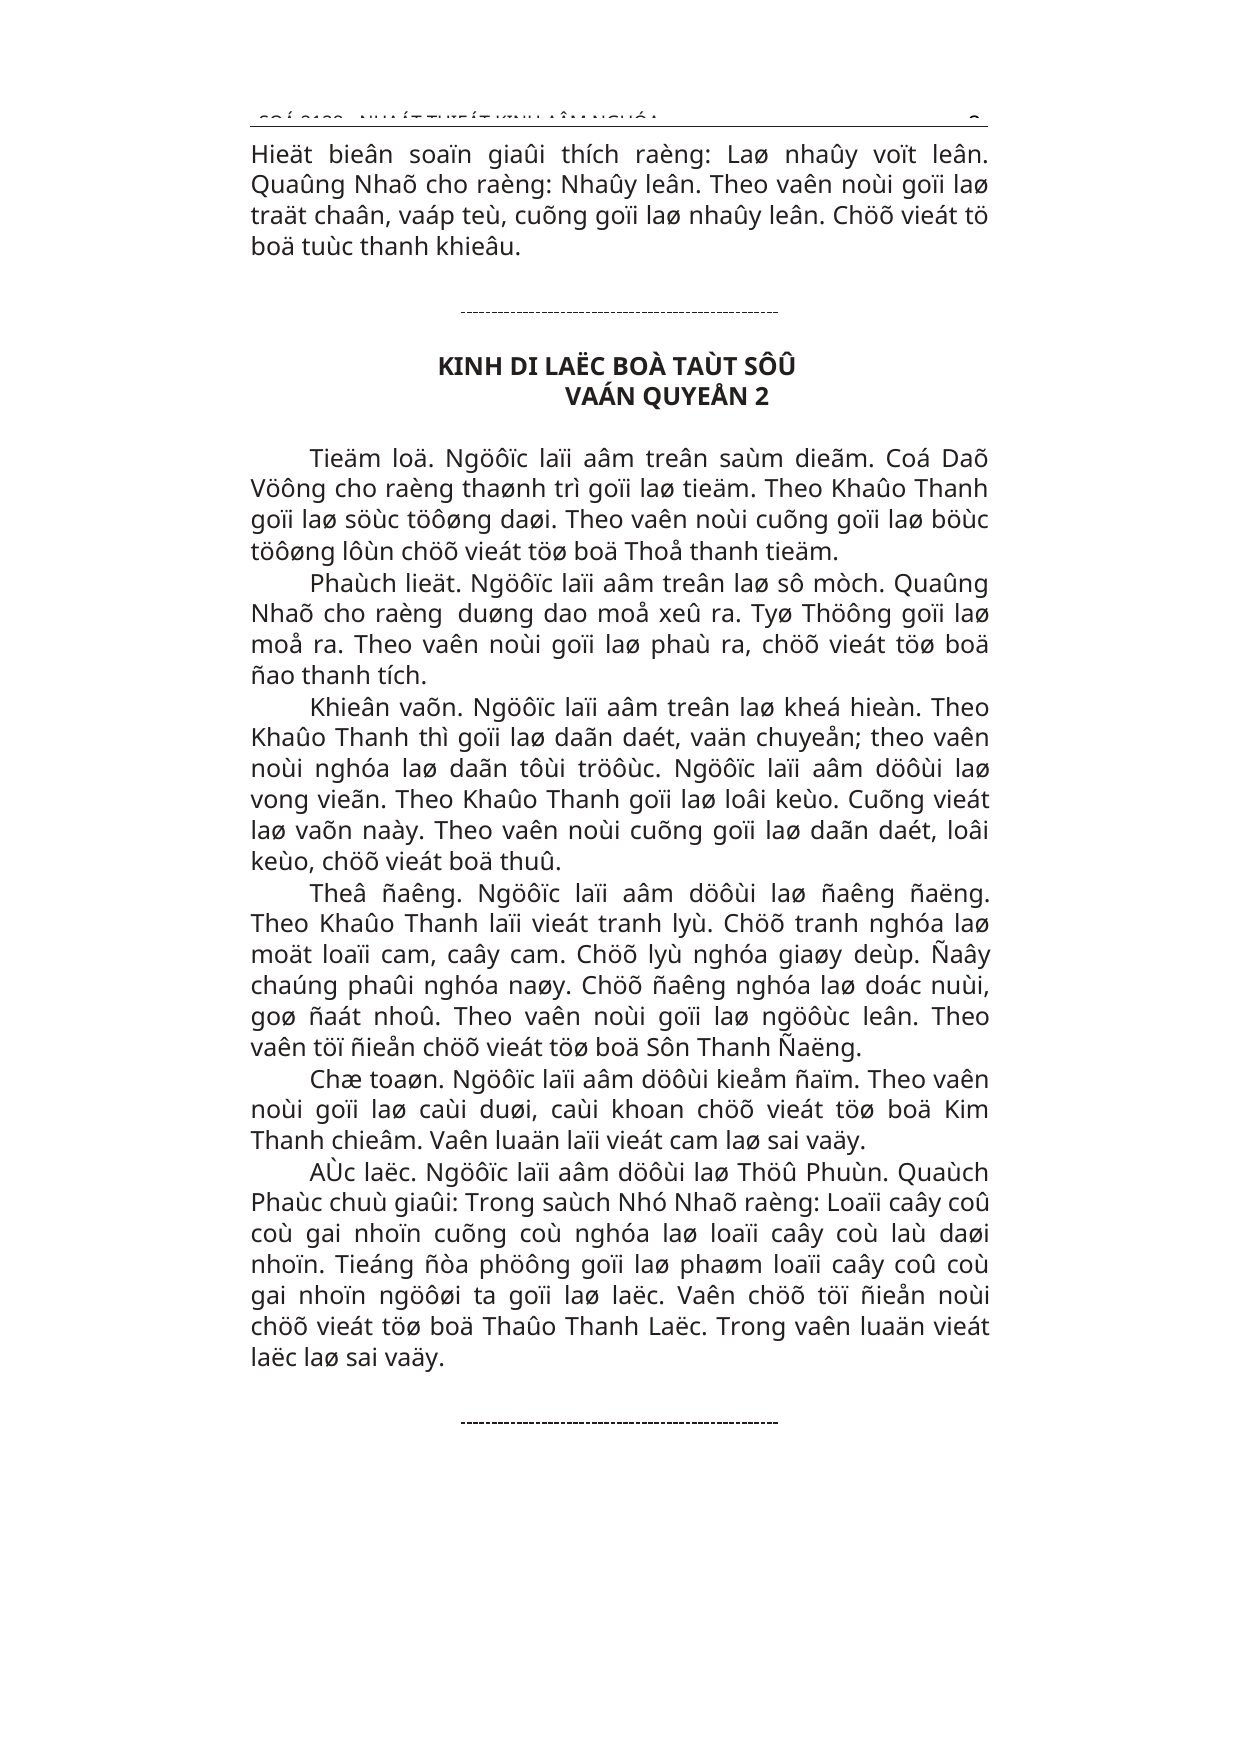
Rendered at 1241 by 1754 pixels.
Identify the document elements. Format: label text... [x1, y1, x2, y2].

text Phaùch lieät. Ngöôïc laïi aâm treân laø sô mòch. Quaûng Nhaõ cho raèng duøng dao moå xeû ra. Tyø Thöông goïi laø moå ra. Theo vaên noùi goïi laø phaù ra, chöõ vieát töø boä ñao thanh tích. [250, 567, 990, 691]
text Chæ toaøn. Ngöôïc laïi aâm döôùi kieåm ñaïm. Theo vaên noùi goïi laø caùi duøi, caùi khoan chöõ vieát töø boä Kim Thanh chieâm. Vaên luaän laïi vieát cam laø sai vaäy. [250, 1064, 990, 1157]
text Theâ ñaêng. Ngöôïc laïi aâm döôùi laø ñaêng ñaëng. Theo Khaûo Thanh laïi vieát tranh lyù. Chöõ tranh nghóa laø moät loaïi cam, caây cam. Chöõ lyù nghóa giaøy deùp. Ñaây chaúng phaûi nghóa naøy. Chöõ ñaêng nghóa laø doác nuùi, goø ñaát nhoû. Theo vaên noùi goïi laø ngöôùc leân. Theo vaên töï ñieån chöõ vieát töø boä Sôn Thanh Ñaëng. [250, 877, 990, 1064]
subtitle KINH DI LAËC BOÀ TAÙT SÔÛ VAÁN QUYEÅN 2 [437, 351, 804, 412]
text Hieät bieân soaïn giaûi thích raèng: Laø nhaûy voït leân. Quaûng Nhaõ cho raèng: Nhaûy leân. Theo vaên noùi goïi laø traät chaân, vaáp teù, cuõng goïi laø nhaûy leân. Chöõ vieát tö boä tuùc thanh khieâu. [250, 138, 990, 262]
text AÙc laëc. Ngöôïc laïi aâm döôùi laø Thöû Phuùn. Quaùch Phaùc chuù giaûi: Trong saùch Nhó Nhaõ raèng: Loaïi caây coû coù gai nhoïn cuõng coù nghóa laø loaïi caây coù laù daøi nhoïn. Tieáng ñòa phöông goïi laø phaøm loaïi caây coû coù gai nhoïn ngöôøi ta goïi laø laëc. Vaên chöõ töï ñieån noùi chöõ vieát töø boä Thaûo Thanh Laëc. Trong vaên luaän vieát laëc laø sai vaäy. [250, 1157, 990, 1374]
text Tieäm loä. Ngöôïc laïi aâm treân saùm dieãm. Coá Daõ Vöông cho raèng thaønh trì goïi laø tieäm. Theo Khaûo Thanh goïi laø söùc töôøng daøi. Theo vaên noùi cuõng goïi laø böùc töôøng lôùn chöõ vieát töø boä Thoå thanh tieäm. [250, 443, 990, 567]
text Khieân vaõn. Ngöôïc laïi aâm treân laø kheá hieàn. Theo Khaûo Thanh thì goïi laø daãn daét, vaän chuyeån; theo vaên noùi nghóa laø daãn tôùi tröôùc. Ngöôïc laïi aâm döôùi laø vong vieãn. Theo Khaûo Thanh goïi laø loâi keùo. Cuõng vieát laø vaõn naày. Theo vaên noùi cuõng goïi laø daãn daét, loâi keùo, chöõ vieát boä thuû. [250, 691, 990, 877]
